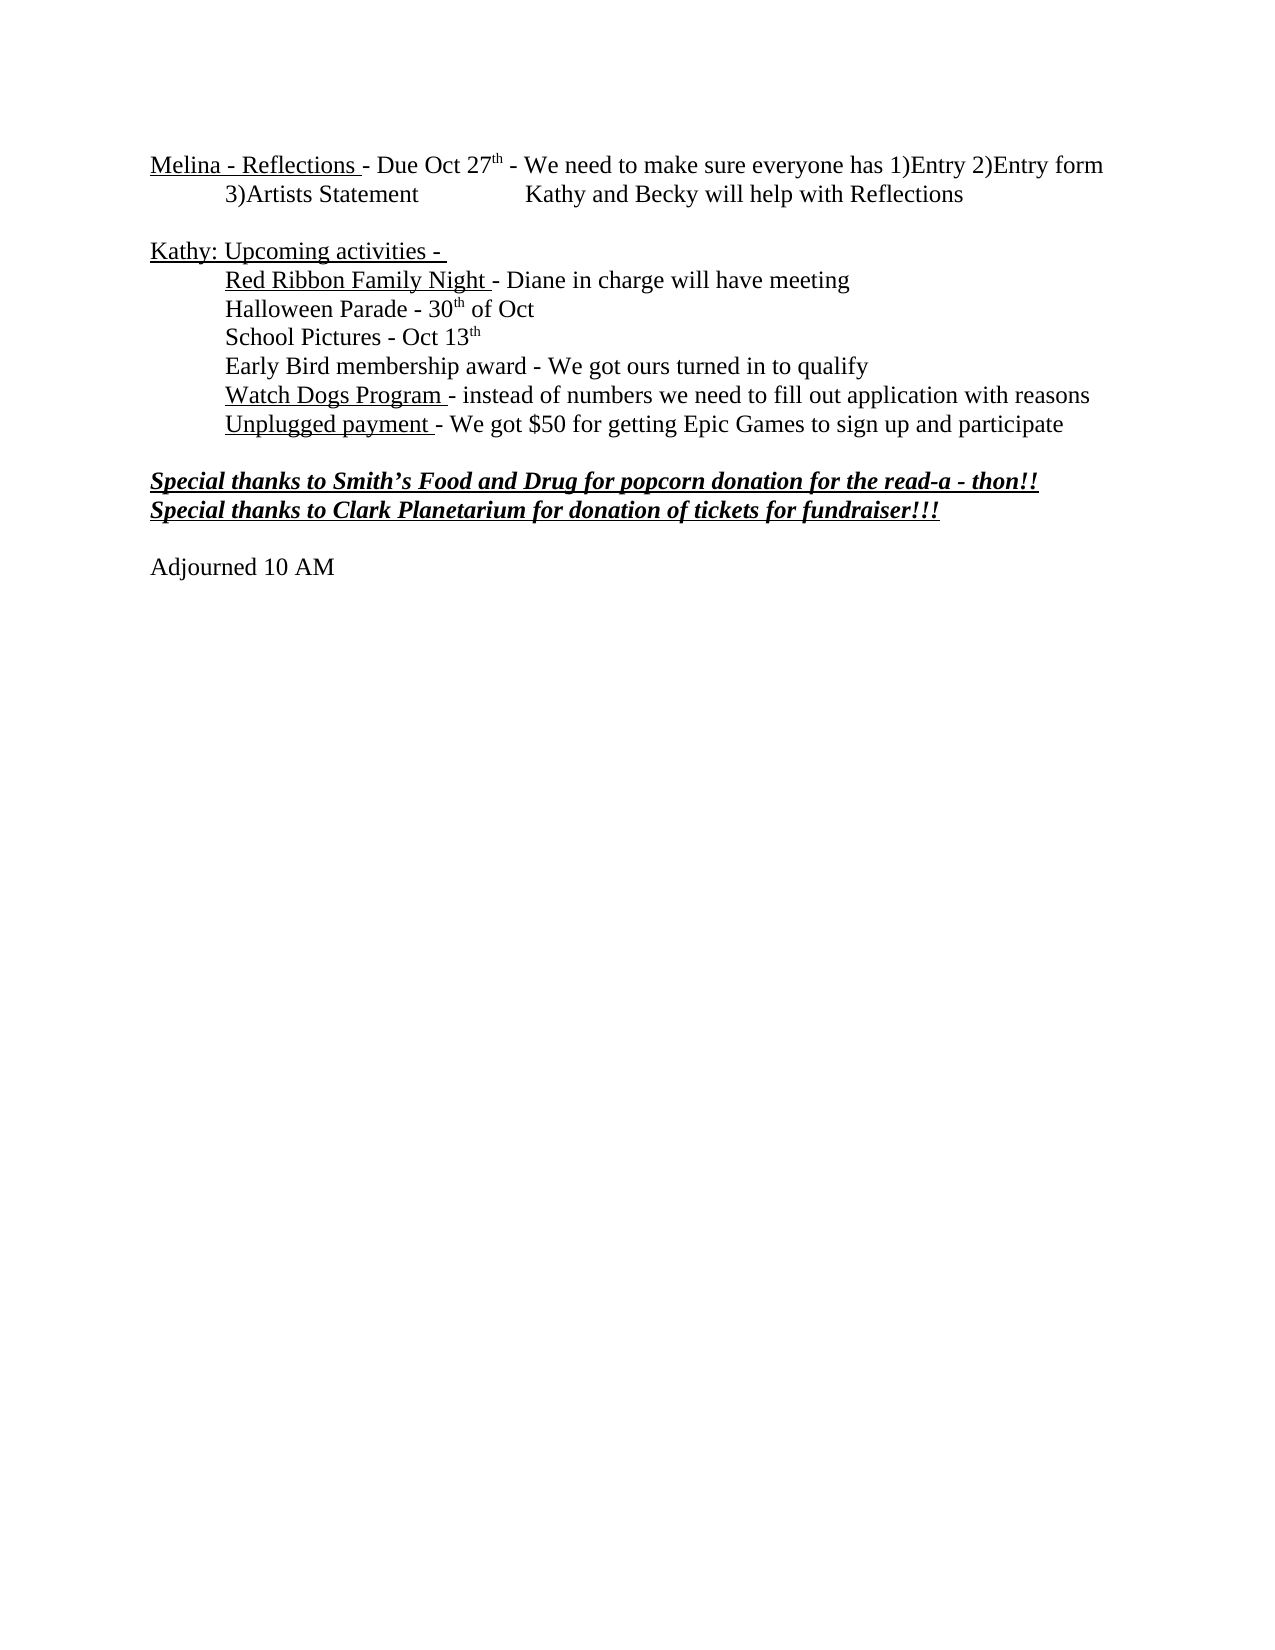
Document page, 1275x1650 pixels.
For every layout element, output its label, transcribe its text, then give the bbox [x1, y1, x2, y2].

text Early Bird membership award - We got ours turned in to qualify [150, 351, 1125, 380]
text Kathy: Upcoming activities - [150, 236, 1125, 265]
text School Pictures - Oct 13th [150, 322, 1125, 351]
text Watch Dogs Program - instead of numbers we need to fill out application with reasons [150, 380, 1125, 409]
text Red Ribbon Family Night - Diane in charge will have meeting [150, 265, 1125, 294]
text Halloween Parade - 30th of Oct [150, 294, 1125, 322]
text Melina - Reflections - Due Oct 27th - We need to make sure everyone has 1)Entry 2)Entry form 3)Artists Statement Kathy and Becky will help with Reflections [150, 150, 1125, 207]
text Special thanks to Clark Planetarium for donation of tickets for fundraiser!!! [150, 495, 1125, 524]
text Unplugged payment - We got $50 for getting Epic Games to sign up and participate [150, 409, 1125, 437]
text Special thanks to Smith’s Food and Drug for popcorn donation for the read-a - thon!! [150, 466, 1125, 495]
text Adjourned 10 AM [150, 552, 1125, 581]
